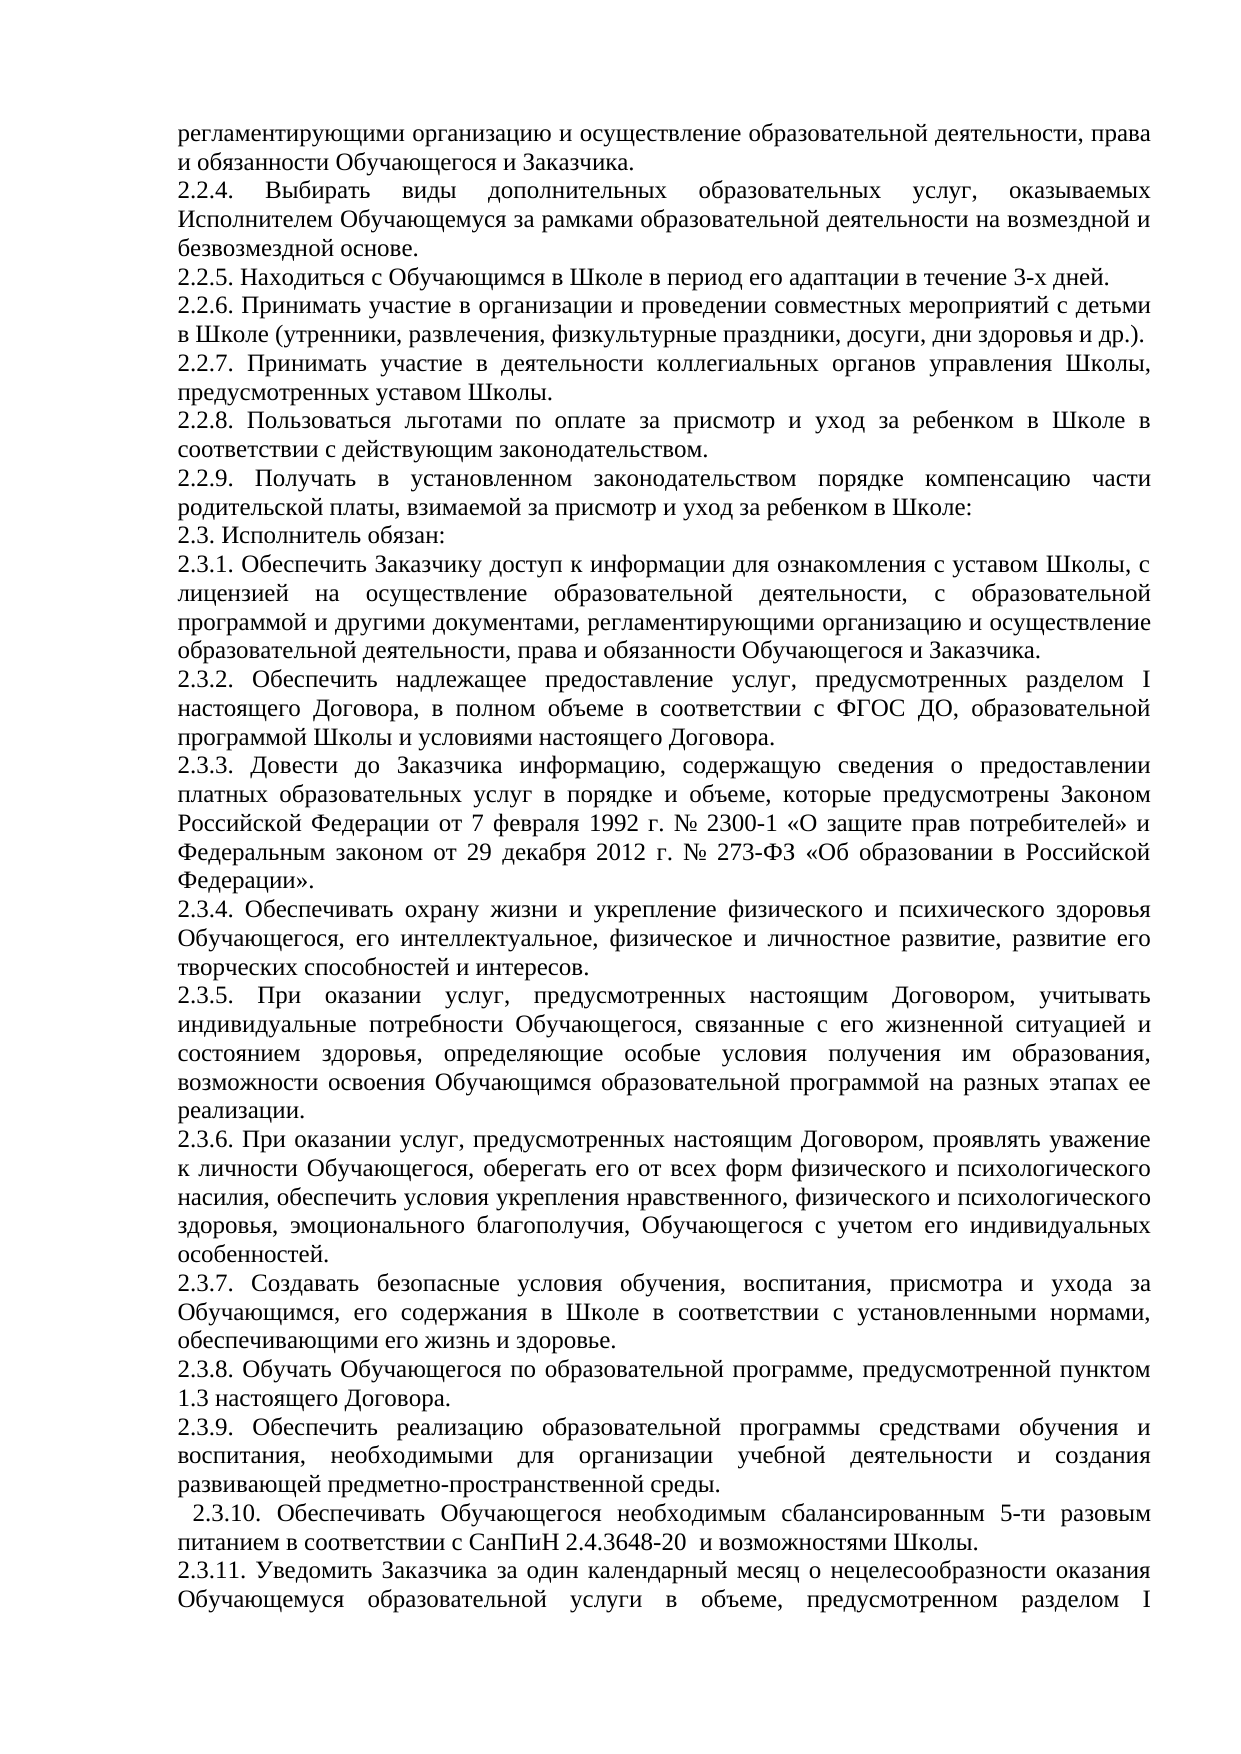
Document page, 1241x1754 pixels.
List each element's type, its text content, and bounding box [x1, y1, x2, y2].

text 2.3.9. Обеспечить реализацию образовательной программы средствами обучения и воспитания, необходимыми для организации учебной деятельности и создания развивающей предметно-пространственной среды. [177, 1412, 1152, 1498]
text 2.3. Исполнитель обязан: [177, 521, 1152, 549]
text 2.2.7. Принимать участие в деятельности коллегиальных органов управления Школы, предусмотренных уставом Школы. [177, 348, 1152, 406]
text 2.2.5. Находиться с Обучающимся в Школе в период его адаптации в течение 3-х дней. [177, 262, 1152, 291]
text 2.2.6. Принимать участие в организации и проведении совместных мероприятий с детьми в Школе (утренники, развлечения, физкультурные праздники, досуги, дни здоровья и др.). [177, 291, 1152, 348]
text 2.2.9. Получать в установленном законодательством порядке компенсацию части родительской платы, взимаемой за присмотр и уход за ребенком в Школе: [177, 463, 1152, 521]
text 2.3.3. Довести до Заказчика информацию, содержащую сведения о предоставлении платных образовательных услуг в порядке и объеме, которые предусмотрены Законом Российской Федерации от 7 февраля 1992 г. № 2300-1 «О защите прав потребителей» и Федеральным законом от 29 декабря 2012 г. № 273-ФЗ «Об образовании в Российской Федерации». [177, 751, 1152, 894]
text 2.3.6. При оказании услуг, предусмотренных настоящим Договором, проявлять уважение к личности Обучающегося, оберегать его от всех форм физического и психологического насилия, обеспечить условия укрепления нравственного, физического и психологического здоровья, эмоционального благополучия, Обучающегося с учетом его индивидуальных особенностей. [177, 1124, 1152, 1268]
text 2.3.7. Создавать безопасные условия обучения, воспитания, присмотра и ухода за Обучающимся, его содержания в Школе в соответствии с установленными нормами, обеспечивающими его жизнь и здоровье. [177, 1268, 1152, 1354]
text 2.3.5. При оказании услуг, предусмотренных настоящим Договором, учитывать индивидуальные потребности Обучающегося, связанные с его жизненной ситуацией и состоянием здоровья, определяющие особые условия получения им образования, возможности освоения Обучающимся образовательной программой на разных этапах ее реализации. [177, 981, 1152, 1124]
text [177, 118, 1152, 176]
text 2.3.8. Обучать Обучающегося по образовательной программе, предусмотренной пунктом 1.3 настоящего Договора. [177, 1354, 1152, 1412]
text 2.3.10. Обеспечивать Обучающегося необходимым сбалансированным 5-ти разовым питанием в соответствии с СанПиН 2.4.3648-20 и возможностями Школы. [177, 1498, 1152, 1556]
text 2.3.1. Обеспечить Заказчику доступ к информации для ознакомления с уставом Школы, с лицензией на осуществление образовательной деятельности, с образовательной программой и другими документами, регламентирующими организацию и осуществление образовательной деятельности, права и обязанности Обучающегося и Заказчика. [177, 549, 1152, 664]
text 2.3.2. Обеспечить надлежащее предоставление услуг, предусмотренных разделом I настоящего Договора, в полном объеме в соответствии с ФГОС ДО, образовательной программой Школы и условиями настоящего Договора. [177, 664, 1152, 751]
text 2.2.4. Выбирать виды дополнительных образовательных услуг, оказываемых Исполнителем Обучающемуся за рамками образовательной деятельности на возмездной и безвозмездной основе. [177, 176, 1152, 262]
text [177, 1556, 1152, 1613]
text 2.3.4. Обеспечивать охрану жизни и укрепление физического и психического здоровья Обучающегося, его интеллектуальное, физическое и личностное развитие, развитие его творческих способностей и интересов. [177, 894, 1152, 981]
text 2.2.8. Пользоваться льготами по оплате за присмотр и уход за ребенком в Школе в соответствии с действующим законодательством. [177, 406, 1152, 463]
